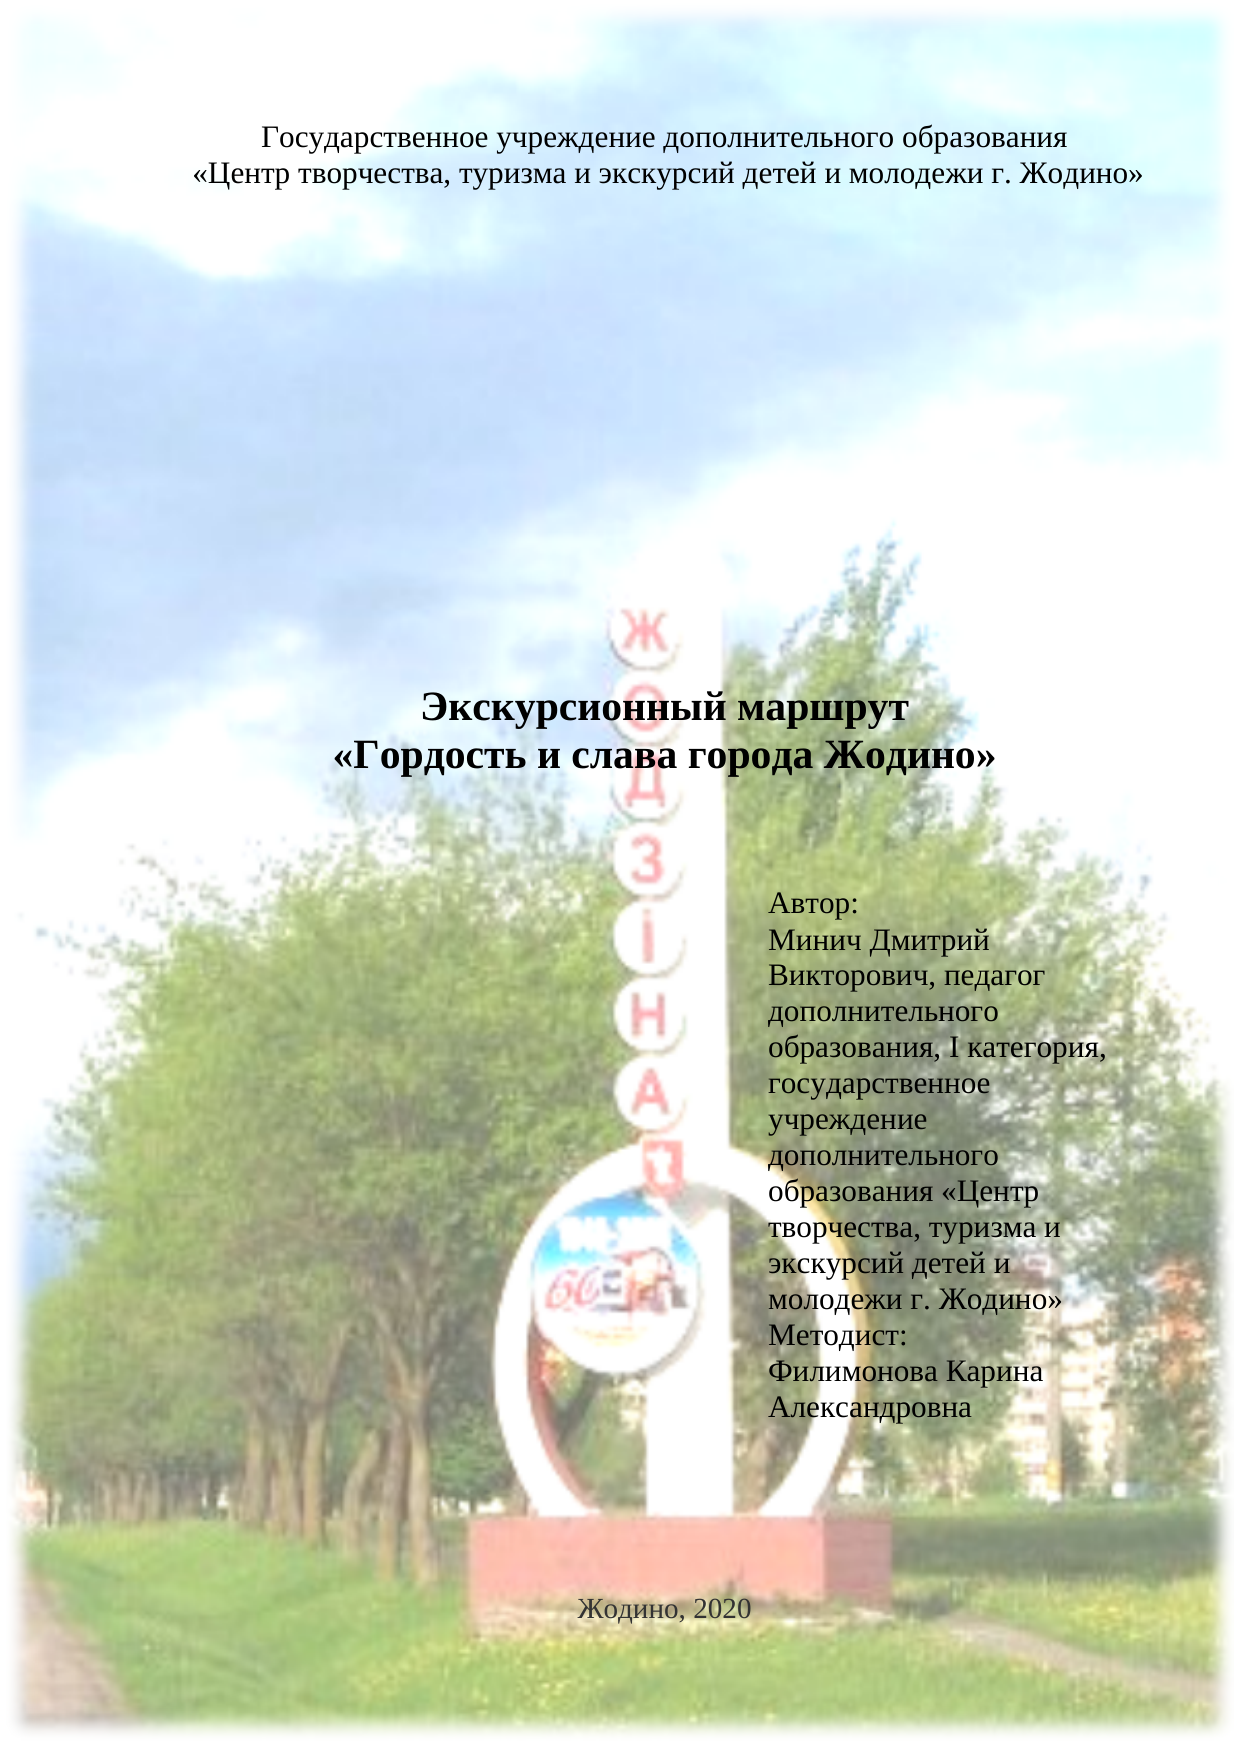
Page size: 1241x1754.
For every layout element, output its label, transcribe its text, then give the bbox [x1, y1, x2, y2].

text Государственное учреждение дополнительного образования [177, 118, 1152, 154]
text Автор: [768, 885, 1152, 921]
text Экскурсионный маршрут [177, 681, 1152, 729]
text «Центр творчества, туризма и экскурсий детей и молодежи г. Жодино» [177, 154, 1152, 190]
text Методист: [768, 1316, 1152, 1352]
text Минич Дмитрий Викторович, педагог дополнительного образования, I категория, государственное учреждение дополнительного образования «Центр творчества, туризма и экскурсий детей и молодежи г. Жодино» [768, 921, 1152, 1316]
text Жодино, 2020 [177, 1592, 1152, 1625]
text Филимонова Карина Александровна [768, 1352, 1152, 1424]
text «Гордость и слава города Жодино» [177, 729, 1152, 777]
